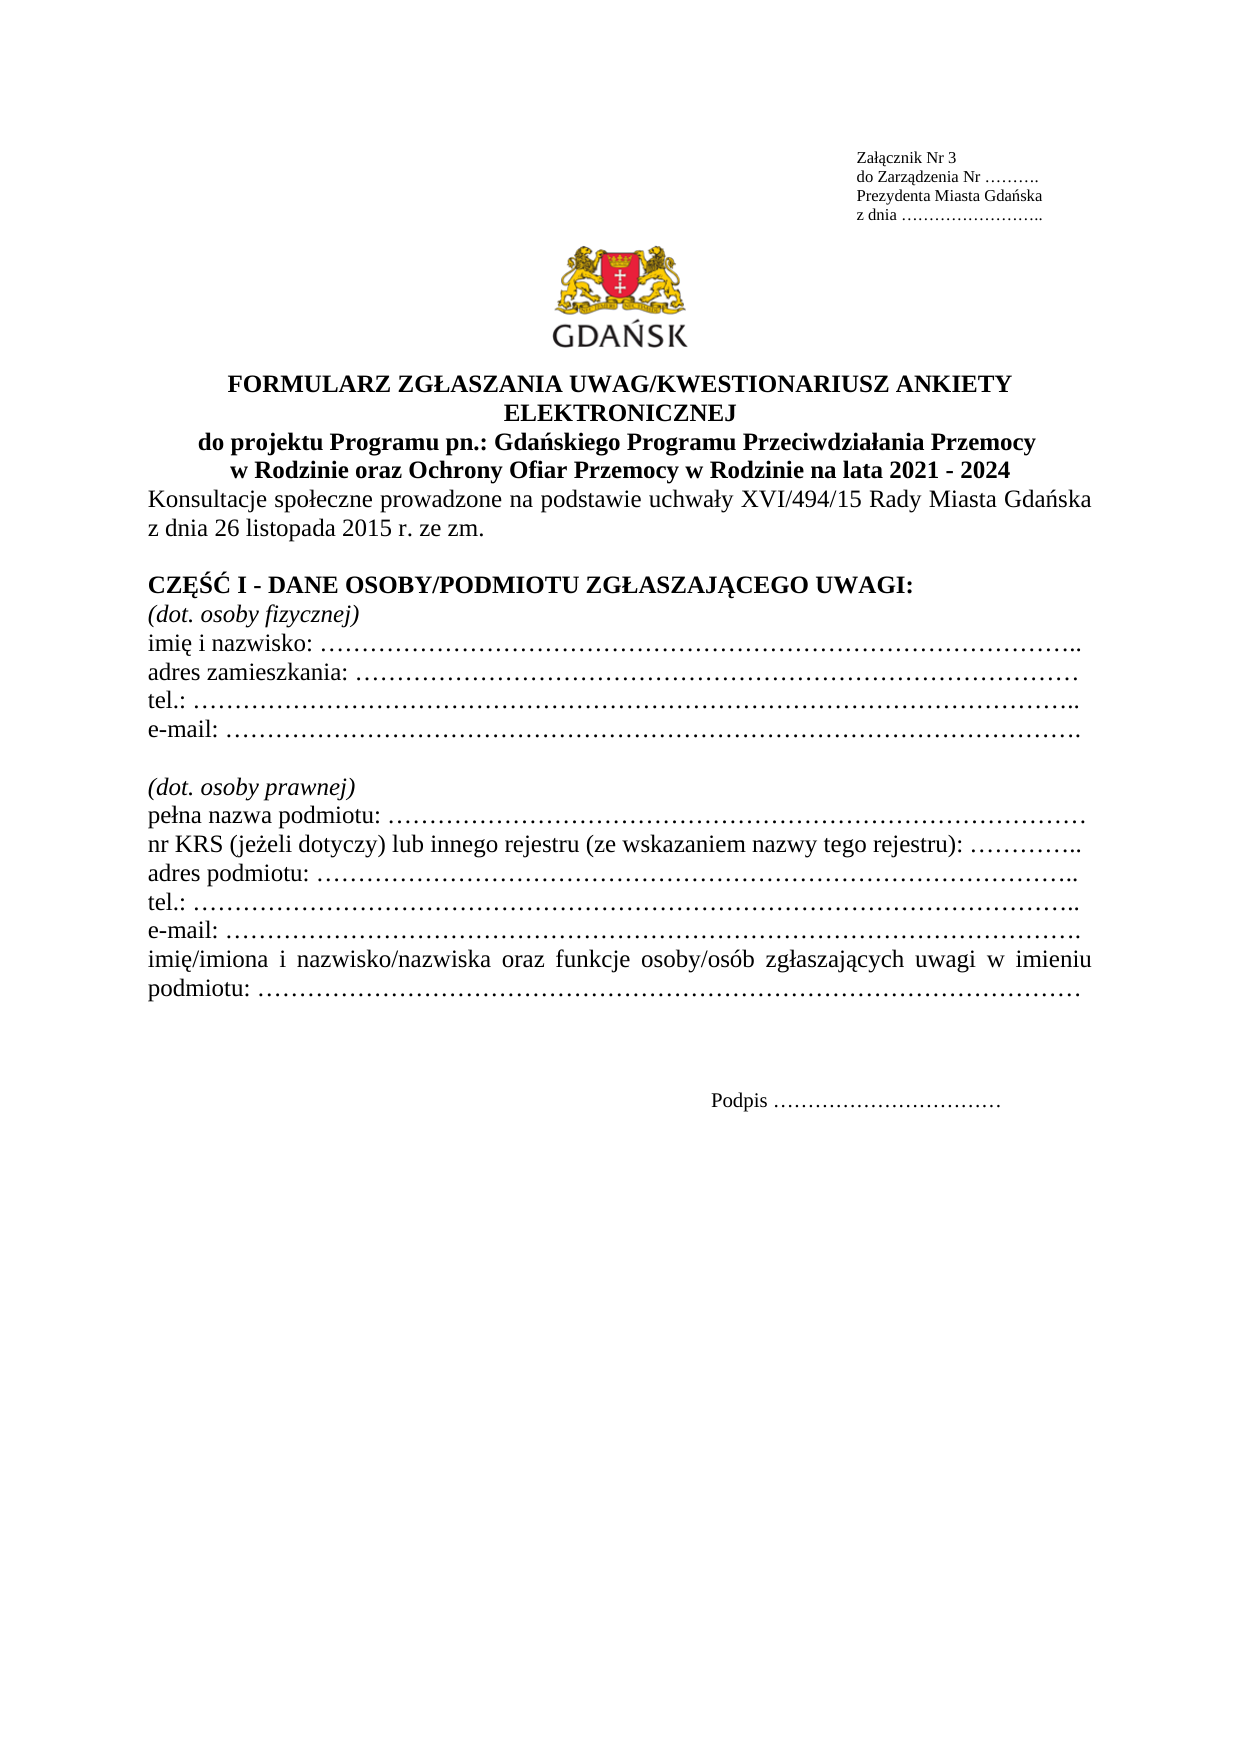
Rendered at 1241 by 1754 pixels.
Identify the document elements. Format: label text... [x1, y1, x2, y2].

list tel.: …………………………………………………………………………………………….. [148, 686, 1093, 714]
text Prezydenta Miasta Gdańska [856, 186, 1093, 205]
text Podpis …………………………… [620, 1088, 1093, 1112]
list (dot. osoby prawnej) [148, 772, 1093, 801]
list tel.: …………………………………………………………………………………………….. [148, 887, 1093, 916]
list nr KRS (jeżeli dotyczy) lub innego rejestru (ze wskazaniem nazwy tego rejestru): ………….. [148, 829, 1093, 858]
list imię/imiona i nazwisko/nazwiska oraz funkcje osoby/osób zgłaszających uwagi w imieniu podmiotu: ……………………………………………………………………………………… [148, 944, 1093, 1002]
text Załącznik Nr 3 [856, 148, 1093, 167]
list adres podmiotu: ……………………………………………………………………………….. [148, 858, 1093, 887]
list adres zamieszkania: …………………………………………………………………………… [148, 657, 1093, 686]
list imię i nazwisko: ……………………………………………………………………………….. [148, 628, 1093, 657]
list CZĘŚĆ I - DANE OSOBY/PODMIOTU ZGŁASZAJĄCEGO UWAGI: [148, 571, 1093, 599]
text do projektu Programu pn.: Gdańskiego Programu Przeciwdziałania Przemocy w Rodzinie oraz Ochrony Ofiar Przemocy w Rodzinie na lata 2021 - 2024 [148, 427, 1093, 484]
text FORMULARZ ZGŁASZANIA UWAG/KWESTIONARIUSZ ANKIETY ELEKTRONICZNEJ [148, 369, 1093, 427]
list e-mail: …………………………………………………………………………………………. [148, 714, 1093, 743]
text z dnia …………………….. [856, 205, 1093, 224]
list pełna nazwa podmiotu: ………………………………………………………………………… [148, 801, 1093, 829]
list e-mail: …………………………………………………………………………………………. [148, 916, 1093, 944]
list (dot. osoby fizycznej) [148, 599, 1093, 628]
text do Zarządzenia Nr ………. [856, 167, 1093, 186]
picture [531, 224, 710, 370]
text Konsultacje społeczne prowadzone na podstawie uchwały XVI/494/15 Rady Miasta Gdańska z dnia 26 listopada 2015 r. ze zm. [148, 484, 1093, 542]
